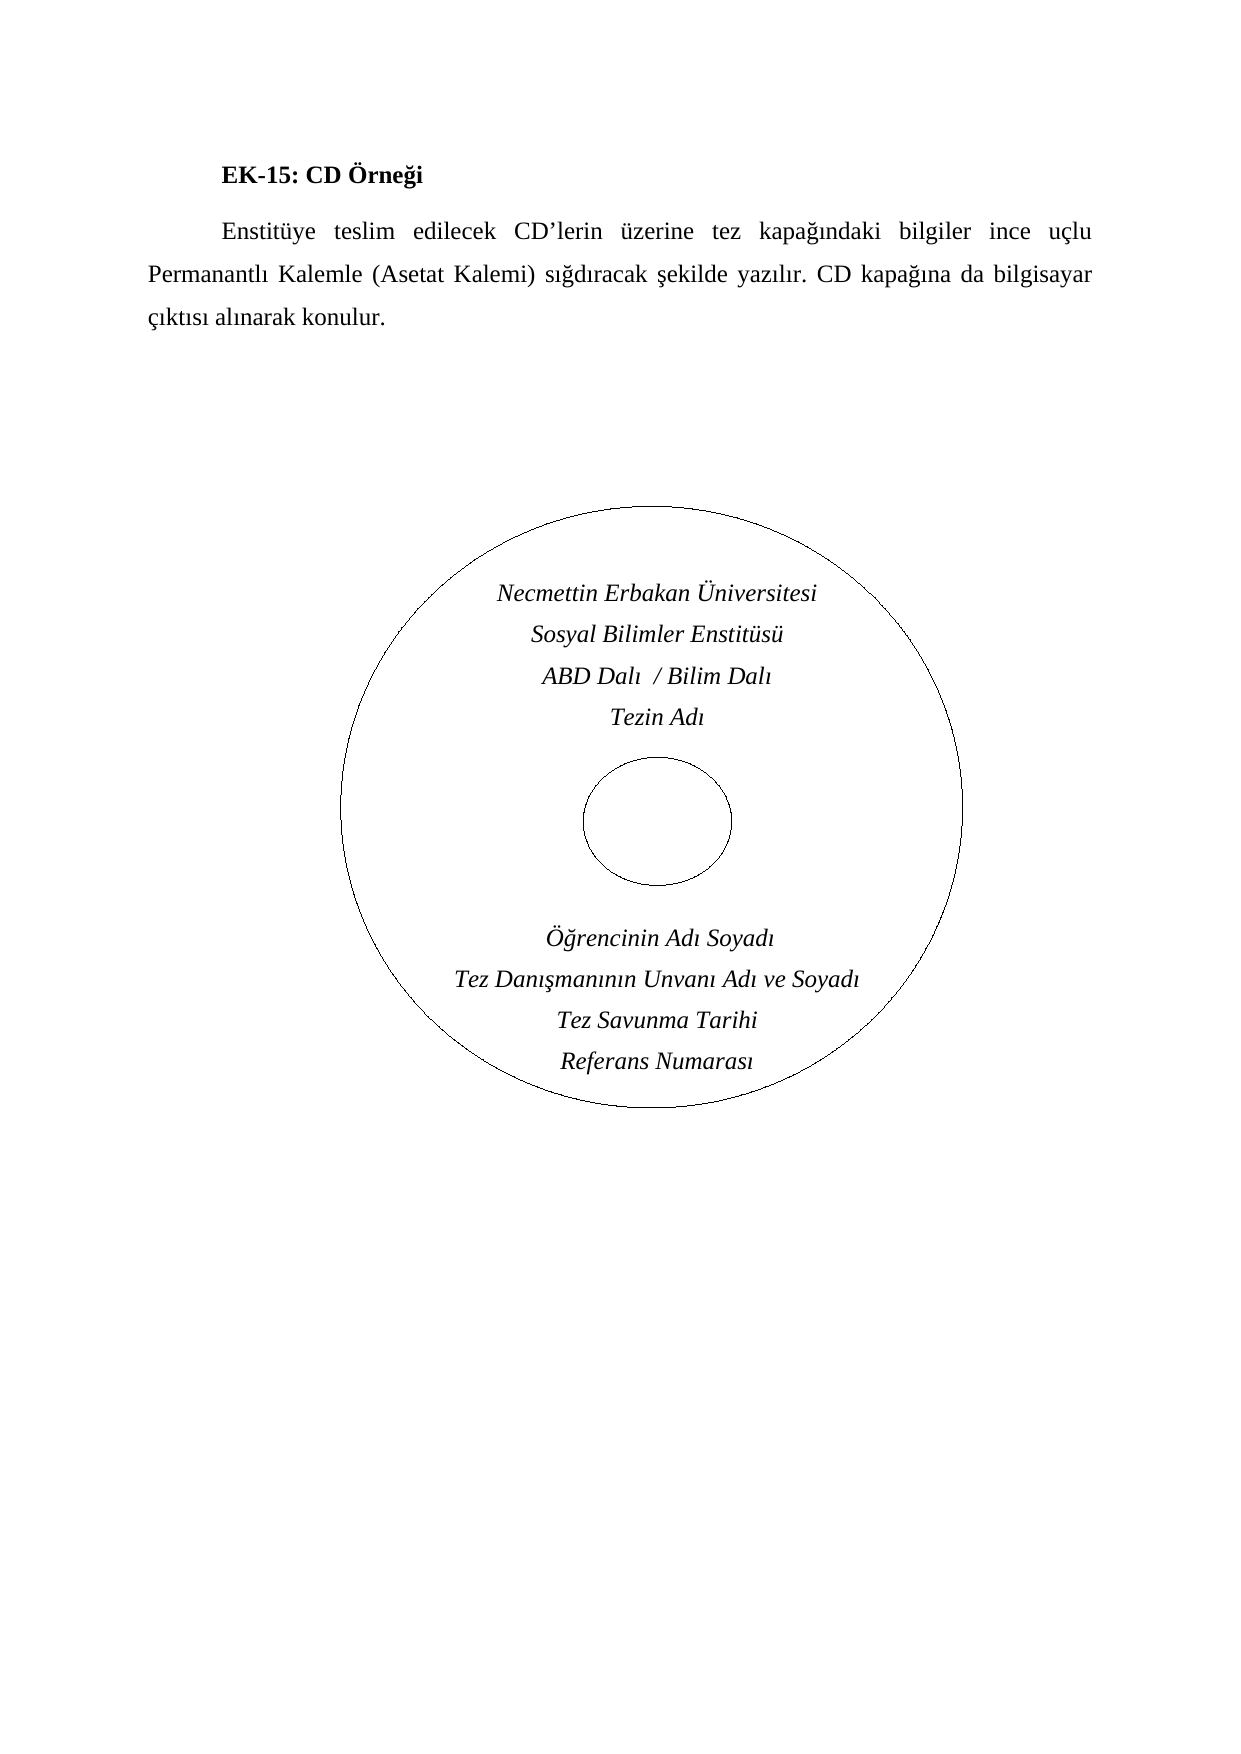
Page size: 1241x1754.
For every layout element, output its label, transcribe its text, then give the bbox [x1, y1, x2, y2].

text Sosyal Bilimler Enstitüsü [148, 619, 1093, 648]
text Öğrencinin Adı Soyadı [148, 923, 1093, 951]
text Referans Numarası [148, 1046, 1093, 1075]
subtitle EK-15: CD Örneği [221, 160, 1093, 189]
text ABD Dalı / Bilim Dalı [148, 661, 1093, 689]
text Tez Danışmanının Unvanı Adı ve Soyadı [148, 964, 1093, 993]
text Tezin Adı [148, 702, 1093, 731]
text Tez Savunma Tarihi [148, 1005, 1093, 1034]
text Necmettin Erbakan Üniversitesi [148, 578, 1093, 607]
text Enstitüye teslim edilecek CD’lerin üzerine tez kapağındaki bilgiler ince uçlu Permanantlı Kalemle (Asetat Kalemi) sığdıracak şekilde yazılır. CD kapağına da bilgisayar çıktısı alınarak konulur. [148, 216, 1093, 331]
